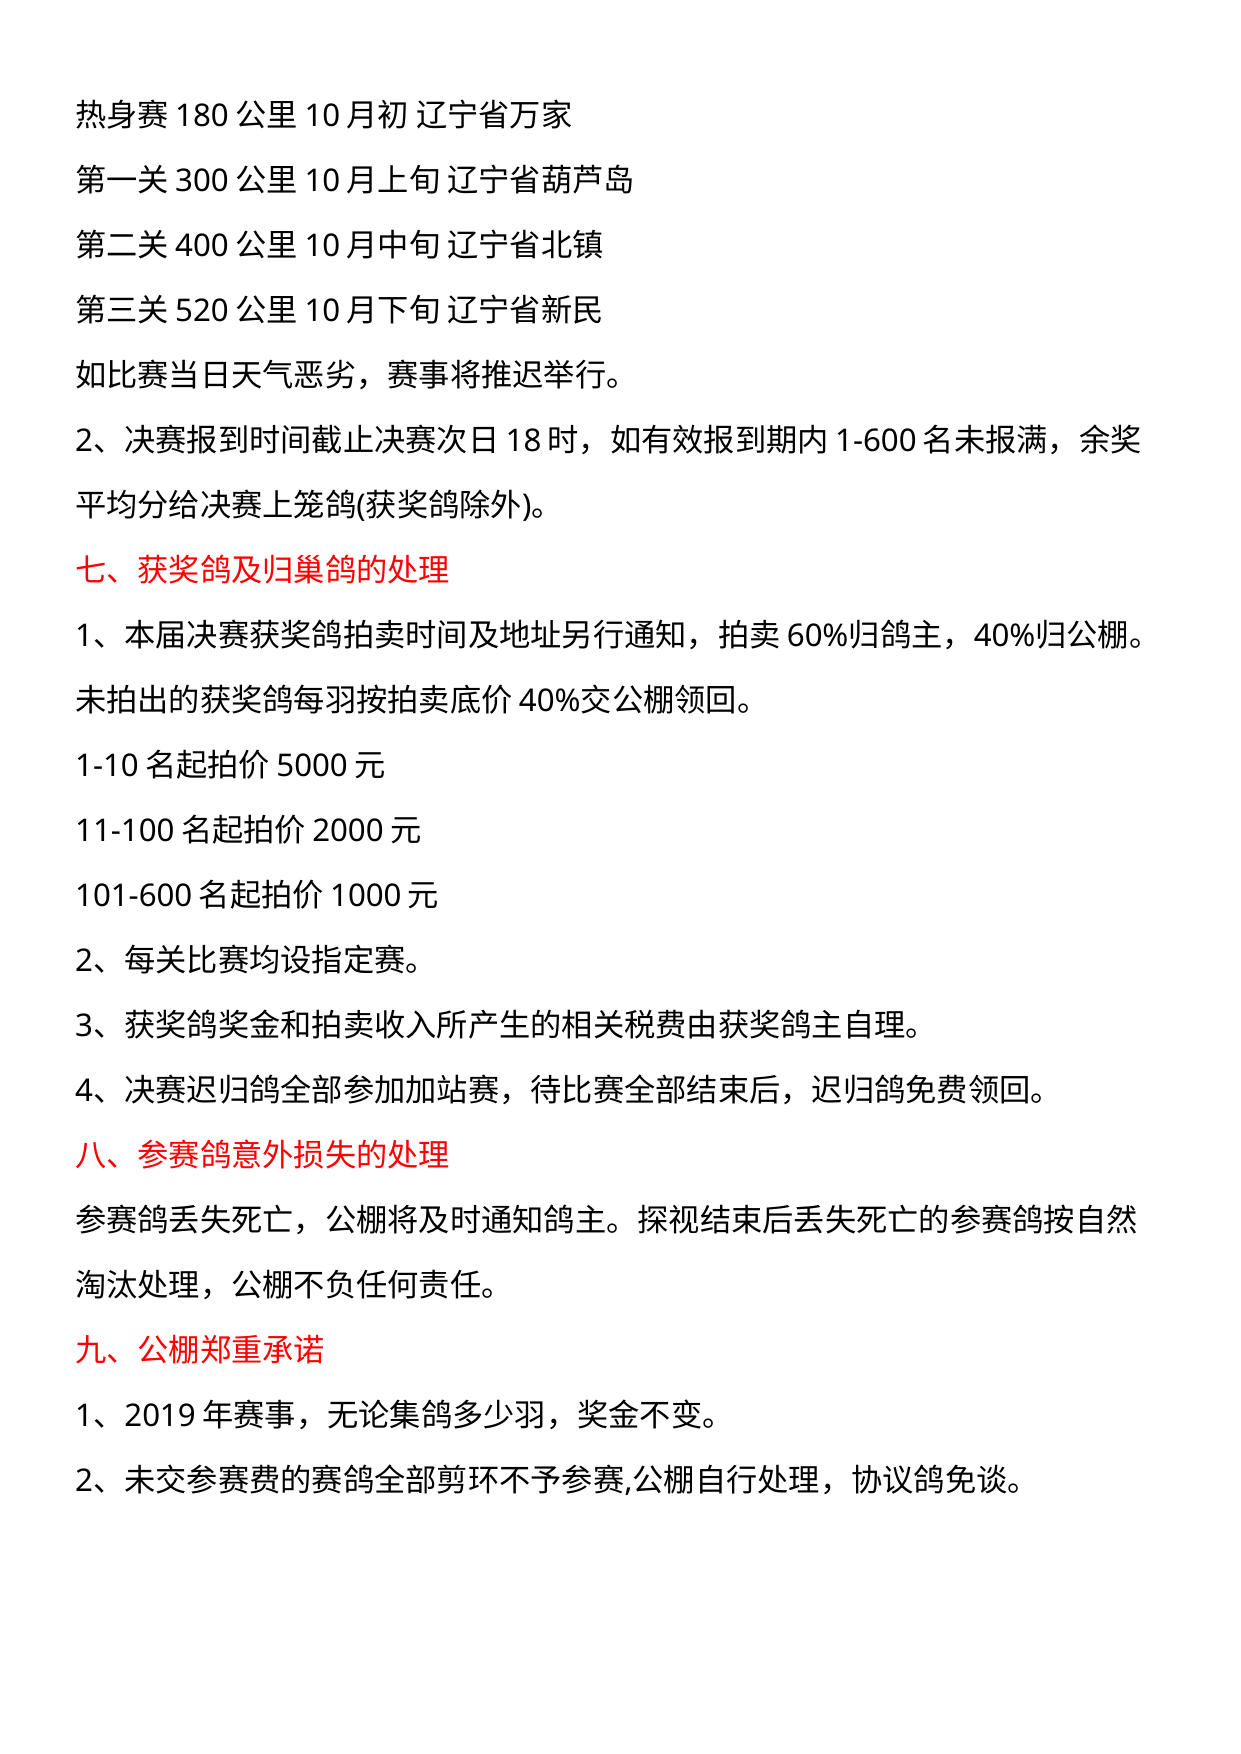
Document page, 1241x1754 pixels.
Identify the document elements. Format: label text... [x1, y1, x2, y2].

text 九、公棚郑重承诺 [75, 1316, 1165, 1381]
text 七、获奖鸽及归巢鸽的处理 [75, 536, 1165, 601]
text 11-100名起拍价2000元 [75, 796, 1165, 861]
text 101-600名起拍价1000元 [75, 861, 1165, 926]
text 第二关400公里 10月中旬 辽宁省北镇 [75, 211, 1165, 276]
text 热身赛180公里 10月初 辽宁省万家 [75, 81, 1165, 146]
text 1、2019年赛事，无论集鸽多少羽，奖金不变。 [75, 1381, 1165, 1446]
text 参赛鸽丢失死亡，公棚将及时通知鸽主。探视结束后丢失死亡的参赛鸽按自然淘汰处理，公棚不负任何责任。 [75, 1186, 1165, 1316]
text 2、决赛报到时间截止决赛次日18时，如有效报到期内1-600名未报满，余奖平均分给决赛上笼鸽(获奖鸽除外)。 [75, 406, 1165, 536]
text 4、决赛迟归鸽全部参加加站赛，待比赛全部结束后，迟归鸽免费领回。 [75, 1056, 1165, 1121]
text 如比赛当日天气恶劣，赛事将推迟举行。 [75, 341, 1165, 406]
text 2、未交参赛费的赛鸽全部剪环不予参赛,公棚自行处理，协议鸽免谈。 [75, 1446, 1165, 1511]
text 第三关520公里 10月下旬 辽宁省新民 [75, 276, 1165, 341]
text 1、本届决赛获奖鸽拍卖时间及地址另行通知，拍卖60%归鸽主，40%归公棚。未拍出的获奖鸽每羽按拍卖底价40%交公棚领回。 [75, 601, 1165, 731]
text 1-10名起拍价5000元 [75, 731, 1165, 796]
text 2、每关比赛均设指定赛。 [75, 926, 1165, 991]
text 八、参赛鸽意外损失的处理 [75, 1121, 1165, 1186]
text 第一关300公里 10月上旬 辽宁省葫芦岛 [75, 146, 1165, 211]
text 3、获奖鸽奖金和拍卖收入所产生的相关税费由获奖鸽主自理。 [75, 991, 1165, 1056]
